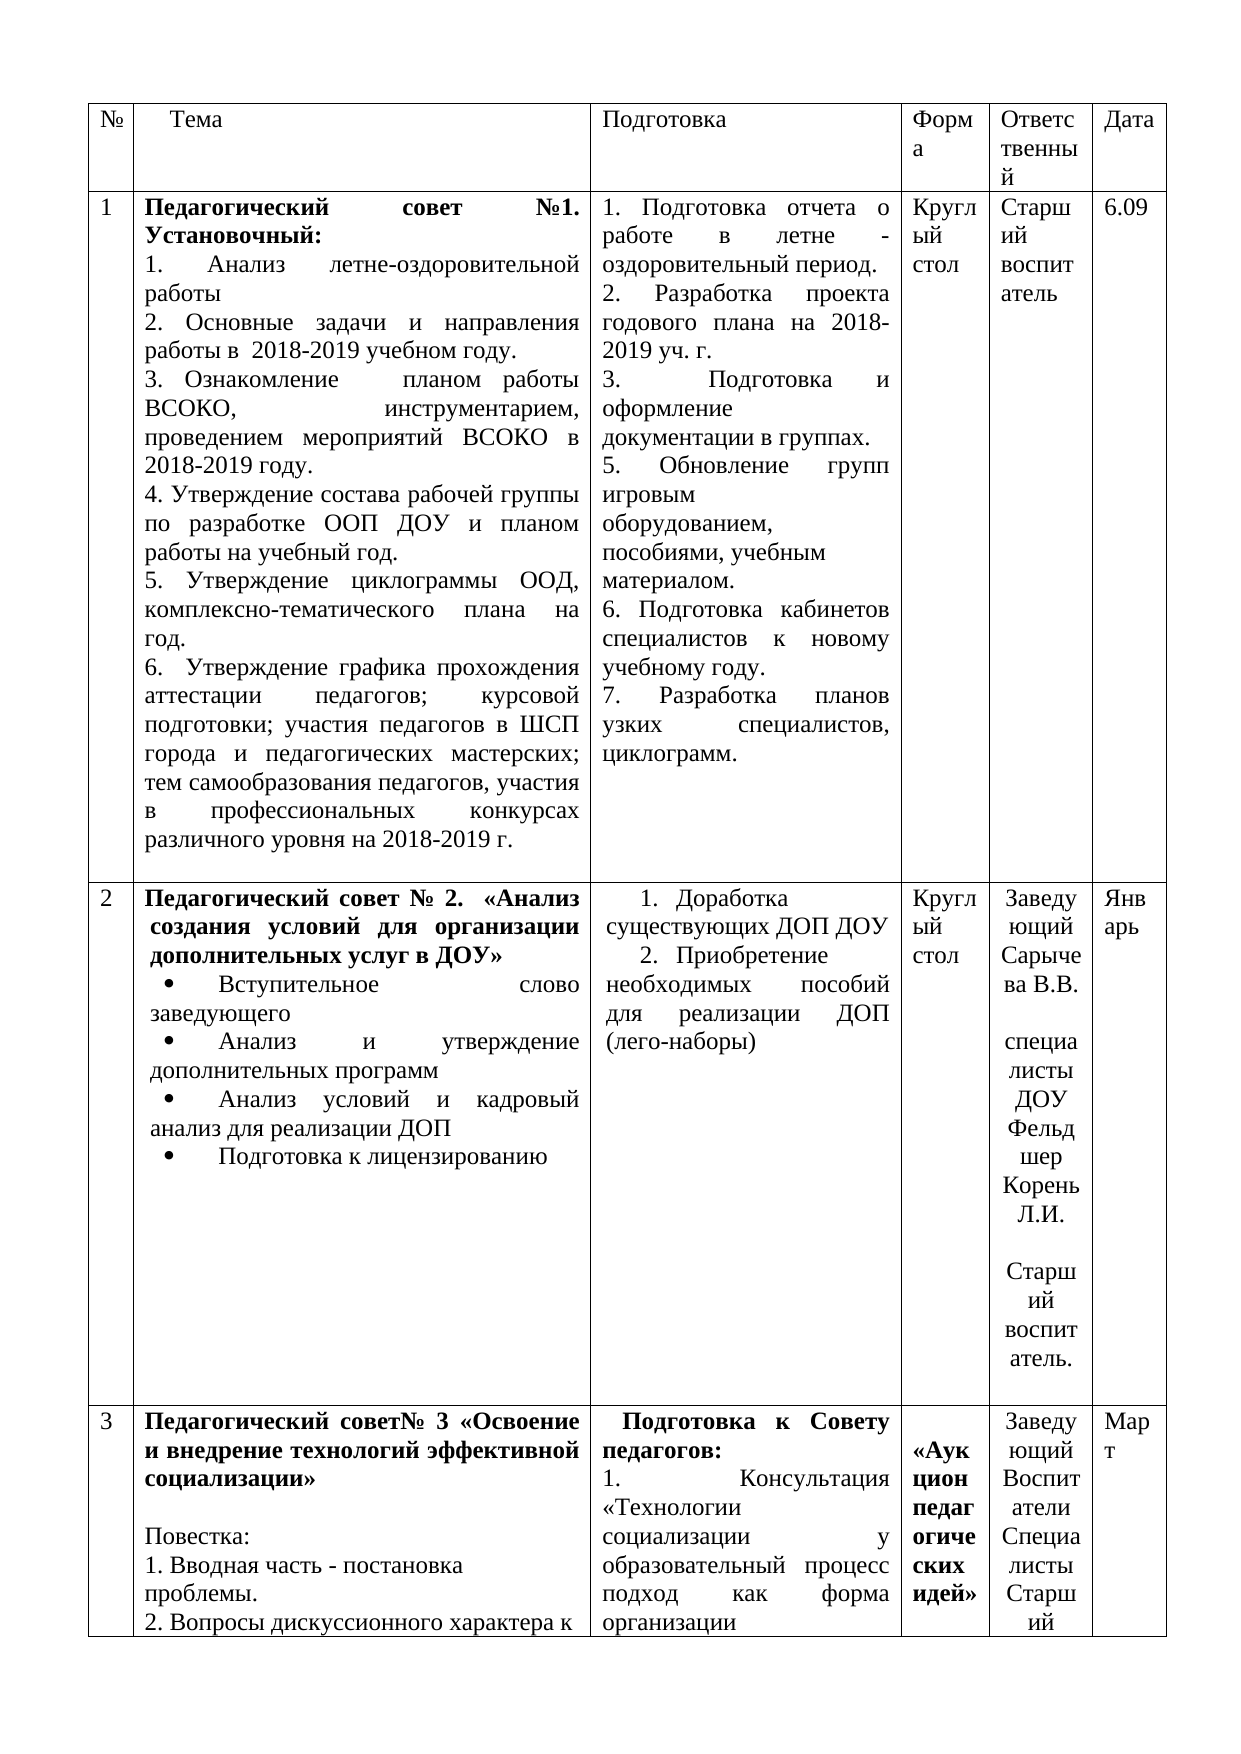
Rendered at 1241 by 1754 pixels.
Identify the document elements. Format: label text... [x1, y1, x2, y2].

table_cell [591, 1406, 901, 1636]
table_header Дата [1093, 104, 1166, 191]
table_header Тема [134, 104, 590, 191]
table_cell Март [1093, 1406, 1166, 1636]
table_cell Январь [1093, 883, 1166, 1405]
table_cell Доработка существующих ДОП ДОУ Приобретение необходимых пособий для реализации ДОП (лего-наборы) [591, 883, 901, 1405]
table_cell Педагогический совет № 2. «Анализ создания условий для организации дополнительных услуг в ДОУ» Вступительное слово заведующего Анализ и утверждение дополнительных программ Анализ условий и кадровый анализ для реализации ДОП Подготовка к лицензированию [134, 883, 590, 1405]
table_cell 2 [89, 883, 133, 1405]
table_header Ответственный [990, 104, 1092, 191]
table_cell 3 [89, 1406, 133, 1636]
table_cell Педагогический совет №1. Установочный: 1. Анализ летне-оздоровительной работы 2. Основные задачи и направления работы в 2018-2019 учебном году. 3. Ознакомление планом работы ВСОКО, инструментарием, проведением мероприятий ВСОКО в 2018-2019 году. 4. Утверждение состава рабочей группы по разработке ООП ДОУ и планом работы на учебный год. 5. Утверждение циклограммы ООД, комплексно-тематического плана на год. 6. Утверждение графика прохождения аттестации педагогов; курсовой подготовки; участия педагогов в ШСП города и педагогических мастерских; тем самообразования педагогов, участия в профессиональных конкурсах различного уровня на 2018-2019 г. [134, 192, 590, 882]
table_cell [902, 1406, 989, 1636]
table_cell 1. Подготовка отчета о работе в летне - оздоровительный период. 2. Разработка проекта годового плана на 2018-2019 уч. г. 3. Подготовка и оформление документации в группах. 5. Обновление групп игровым оборудованием, пособиями, учебным материалом. 6. Подготовка кабинетов специалистов к новому учебному году. 7. Разработка планов узких специалистов, циклограмм. [591, 192, 901, 882]
table_cell Старший воспитатель [990, 192, 1092, 882]
table_header № [89, 104, 133, 191]
table_cell 1 [89, 192, 133, 882]
table_header Форма [902, 104, 989, 191]
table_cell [990, 1406, 1092, 1636]
table_header Подготовка [591, 104, 901, 191]
table_cell Заведующий Сарычева В.В. специалисты ДОУ Фельдшер Корень Л.И. Старший воспитатель. [990, 883, 1092, 1405]
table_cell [134, 1406, 590, 1636]
table_cell 6.09 [1093, 192, 1166, 882]
table_cell Круглый стол [902, 883, 989, 1405]
table_cell Круглый стол [902, 192, 989, 882]
